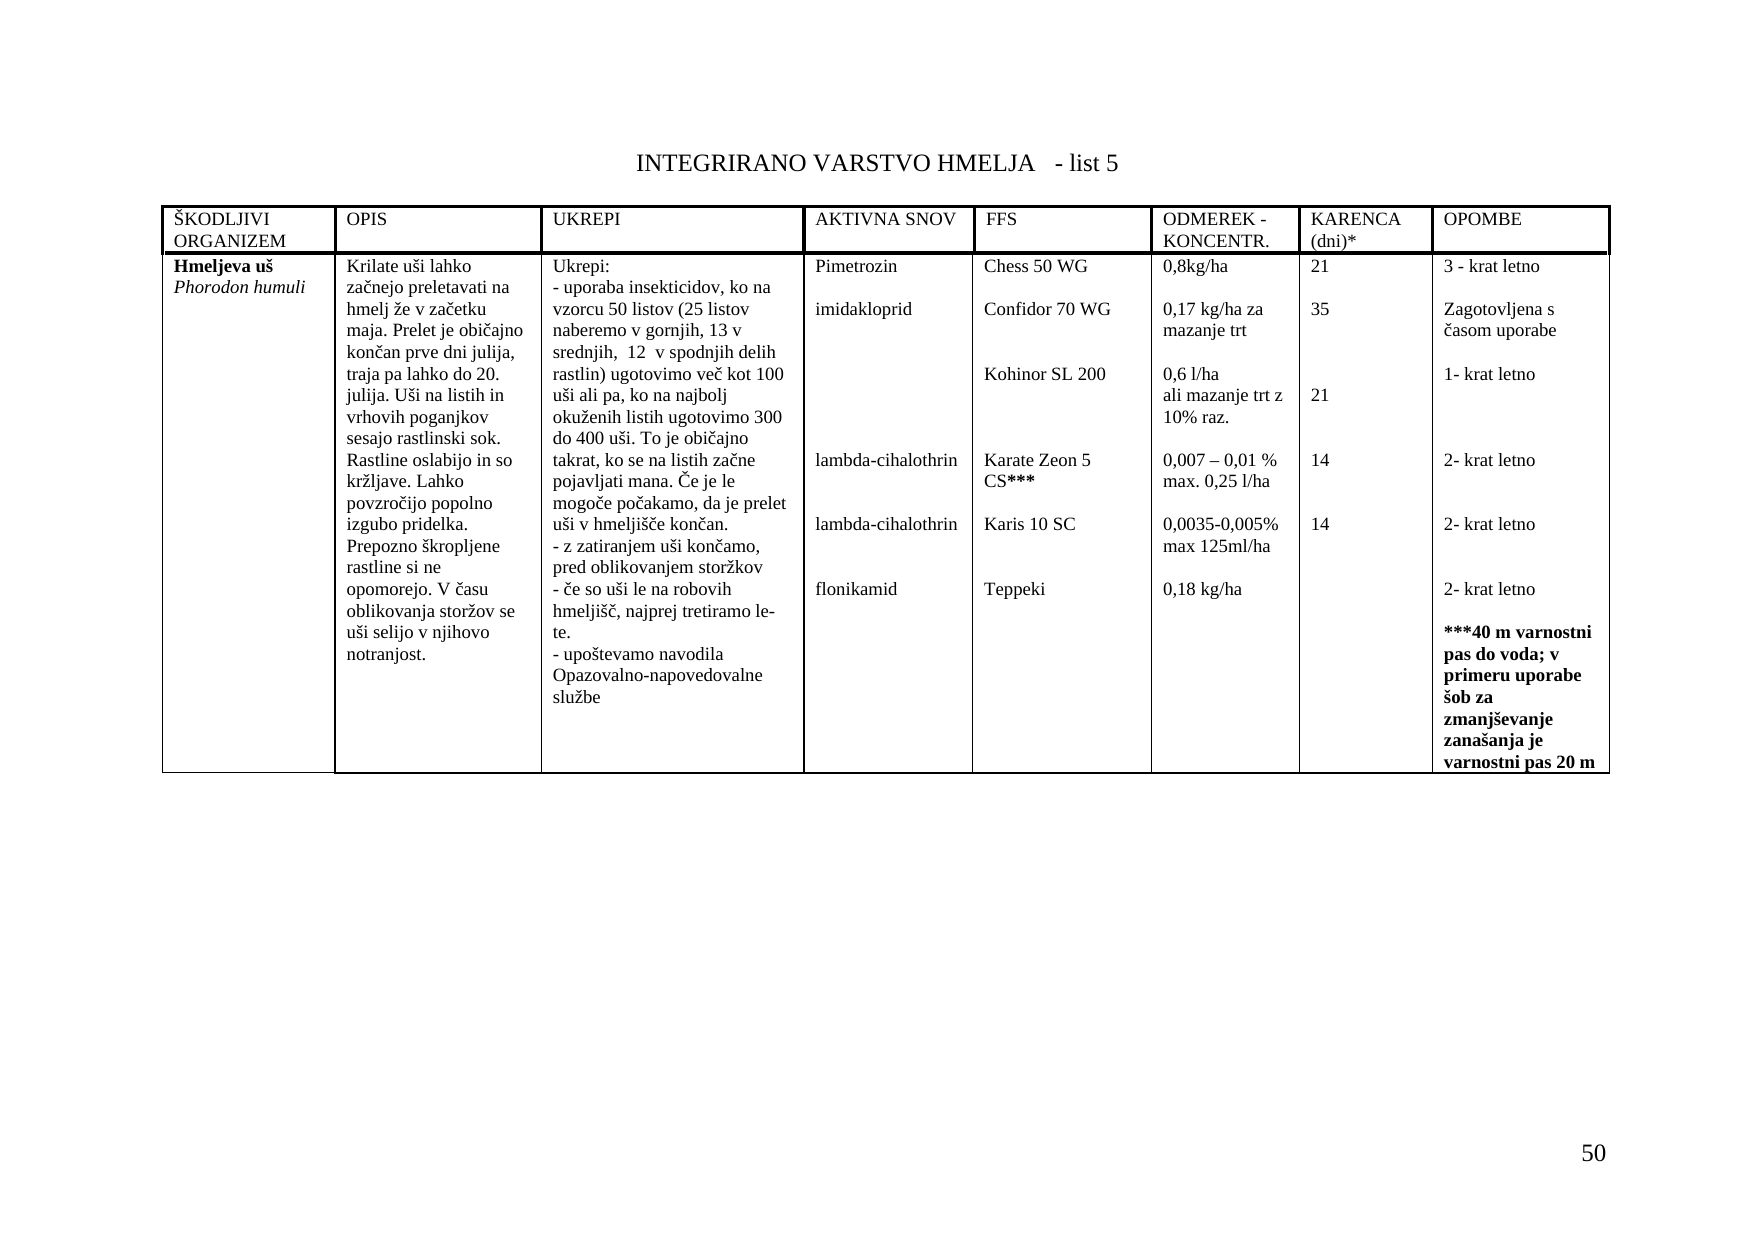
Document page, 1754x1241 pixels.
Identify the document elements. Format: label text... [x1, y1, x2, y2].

table_cell Chess 50 WG Confidor 70 WG Kohinor SL 200 Karate Zeon 5 CS*** Karis 10 SC Teppeki [973, 255, 1151, 772]
table_cell 0,8kg/ha 0,17 kg/ha za mazanje trt 0,6 l/ha ali mazanje trt z 10% raz. 0,007 – 0,01 % max. 0,25 l/ha 0,0035-0,005% max 125ml/ha 0,18 kg/ha [1152, 255, 1299, 772]
table_header ŠKODLJIVI ORGANIZEM [164, 208, 334, 251]
table_cell 21 35 21 14 14 [1300, 255, 1432, 772]
table_cell Hmeljeva uš Phorodon humuli [163, 252, 334, 772]
table_cell Pimetrozin imidakloprid lambda-cihalothrin lambda-cihalothrin flonikamid [805, 255, 972, 772]
table_header OPOMBE [1434, 208, 1608, 251]
table_header UKREPI [543, 208, 802, 251]
table_header KARENCA (dni)* [1301, 208, 1431, 251]
table_header OPIS [337, 208, 540, 251]
table_header FFS [976, 208, 1150, 251]
table_cell 3 - krat letno Zagotovljena s časom uporabe 1- krat letno 2- krat letno 2- krat letno 2- krat letno ***40 m varnostni pas do voda; v primeru uporabe šob za zmanjševanje zanašanja je varnostni pas 20 m [1433, 251, 1609, 772]
table_cell Krilate uši lahko začnejo preletavati na hmelj že v začetku maja. Prelet je običajno končan prve dni julija, traja pa lahko do 20. julija. Uši na listih in vrhovih poganjkov sesajo rastlinski sok. Rastline oslabijo in so kržljave. Lahko povzročijo popolno izgubo pridelka. Prepozno škropljene rastline si ne opomorejo. V času oblikovanja storžov se uši selijo v njihovo notranjost. [336, 255, 541, 772]
table_cell Ukrepi: - uporaba insekticidov, ko na vzorcu 50 listov (25 listov naberemo v gornjih, 13 v srednjih, 12 v spodnjih delih rastlin) ugotovimo več kot 100 uši ali pa, ko na najbolj okuženih listih ugotovimo 300 do 400 uši. To je običajno takrat, ko se na listih začne pojavljati mana. Če je le mogoče počakamo, da je prelet uši v hmeljišče končan. - z zatiranjem uši končamo, pred oblikovanjem storžkov - če so uši le na robovih hmeljišč, najprej tretiramo le-te. - upoštevamo navodila Opazovalno-napovedovalne službe [542, 255, 803, 772]
table_header AKTIVNA SNOV [806, 208, 973, 251]
text Integrirano varstvo hmelja - list 5 [148, 148, 1606, 176]
table_header ODMEREK - KONCENTR. [1153, 208, 1298, 251]
